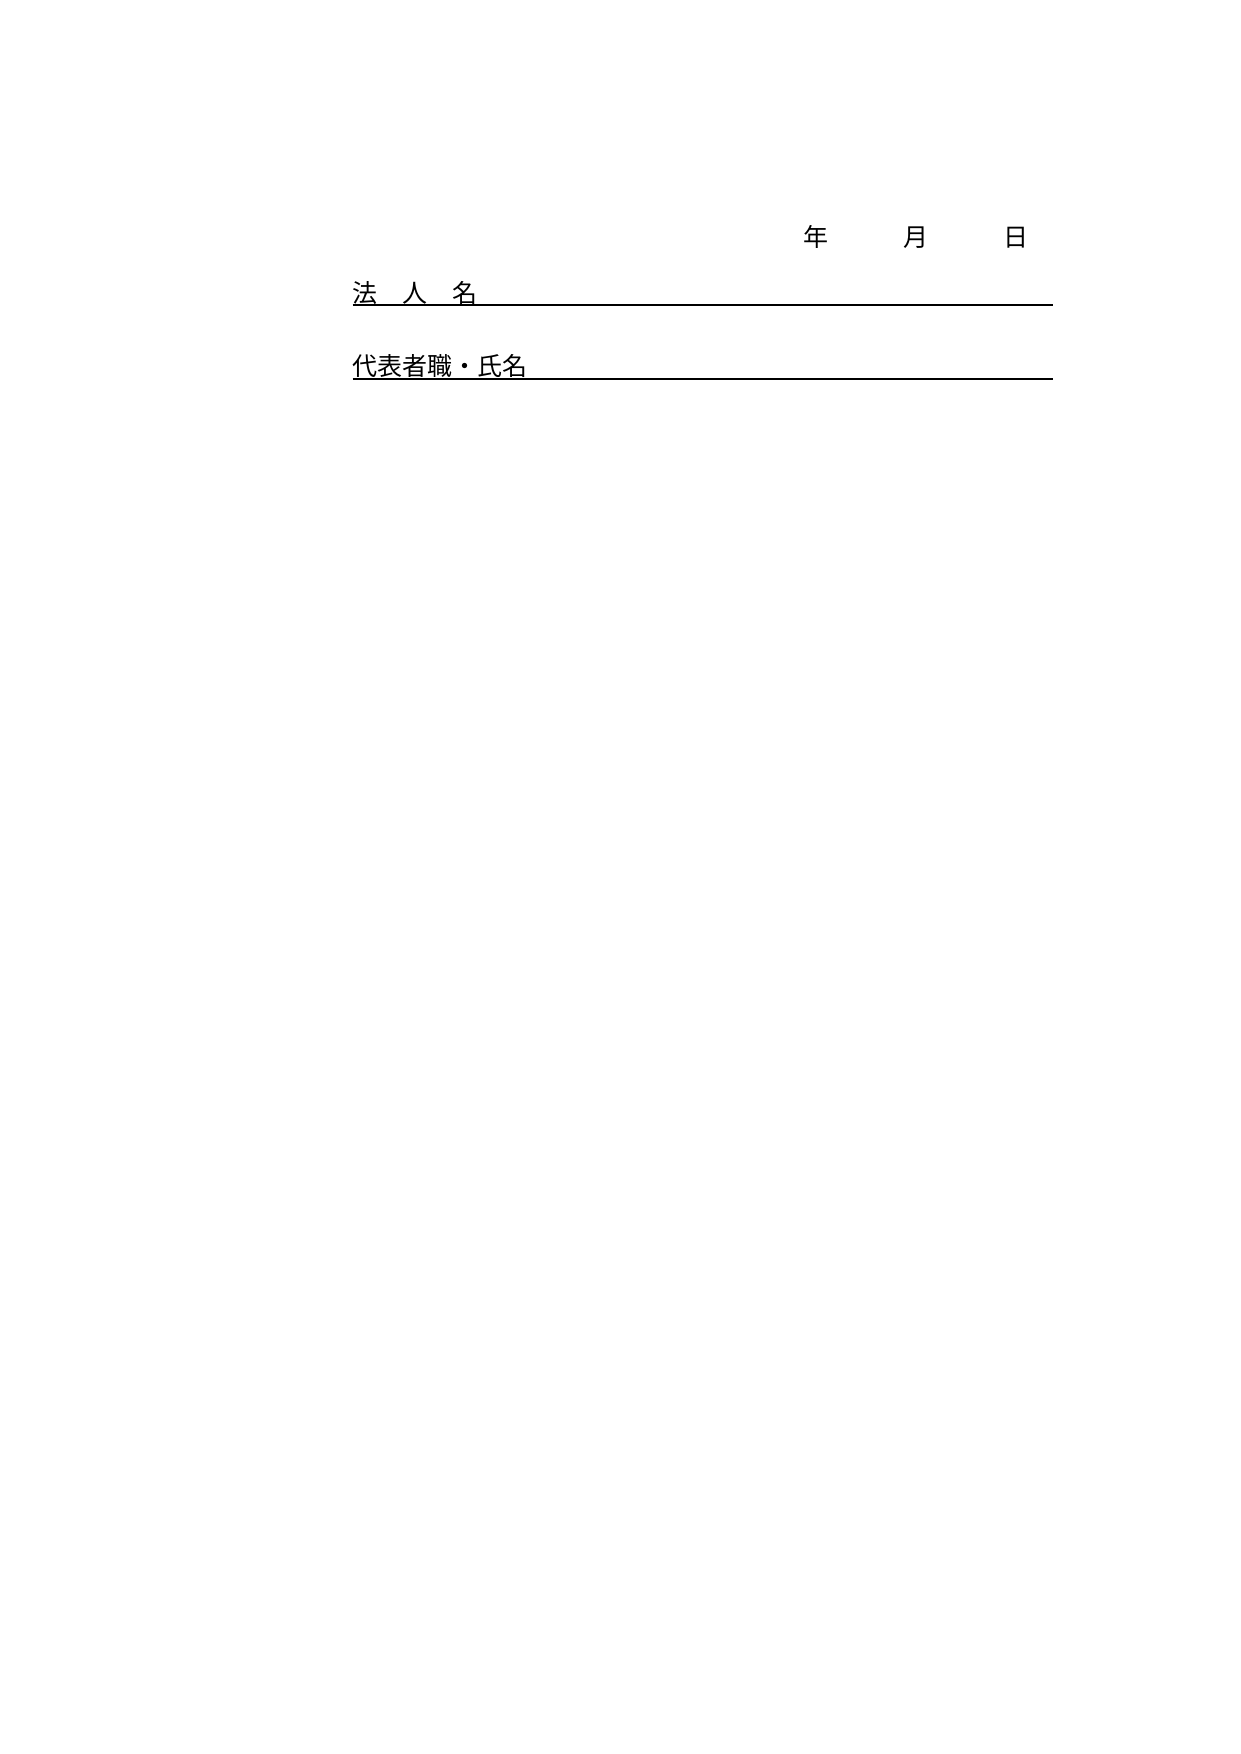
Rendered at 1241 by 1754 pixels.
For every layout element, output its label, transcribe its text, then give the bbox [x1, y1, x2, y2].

text 年 月 日 [177, 217, 1063, 254]
text 法 人 名 [177, 272, 1063, 310]
text 代表者職・氏名 [177, 346, 1063, 384]
